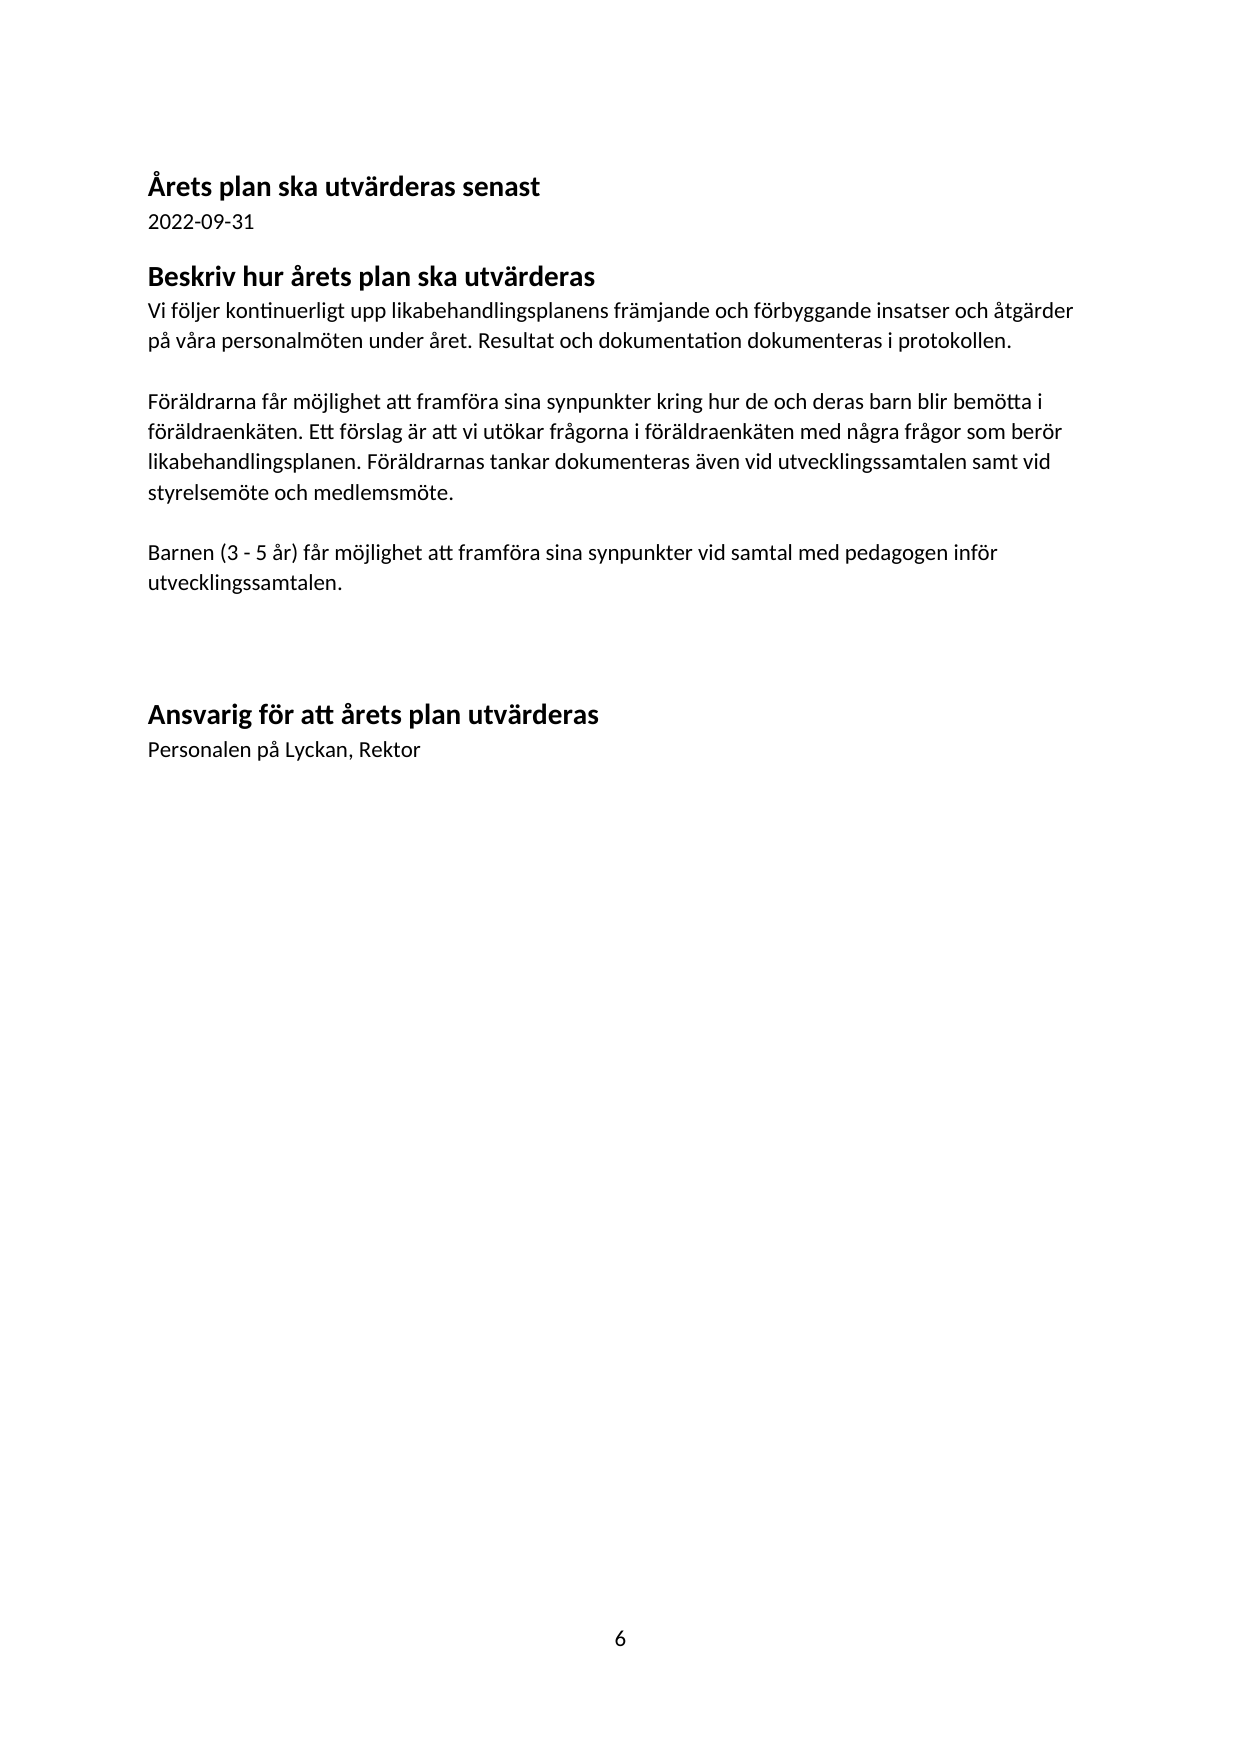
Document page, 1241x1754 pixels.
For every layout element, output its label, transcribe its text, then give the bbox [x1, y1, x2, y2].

text Beskriv hur årets plan ska utvärderas [148, 258, 1093, 293]
text Personalen på Lyckan, Rektor [148, 735, 1093, 763]
text Årets plan ska utvärderas senast [148, 168, 1093, 204]
text 2022-09-31 [148, 207, 1093, 235]
text Ansvarig för att årets plan utvärderas [148, 696, 1093, 732]
text Vi följer kontinuerligt upp likabehandlingsplanens främjande och förbyggande insatser och åtgärder på våra personalmöten under året. Resultat och dokumentation dokumenteras i protokollen. Föräldrarna får möjlighet att framföra sina synpunkter kring hur de och deras barn blir bemötta i föräldraenkäten. Ett förslag är att vi utökar frågorna i föräldraenkäten med några frågor som berör likabehandlingsplanen. Föräldrarnas tankar dokumenteras även vid utvecklingssamtalen samt vid styrelsemöte och medlemsmöte. Barnen (3 - 5 år) får möjlighet att framföra sina synpunkter vid samtal med pedagogen inför utvecklingssamtalen. [148, 296, 1093, 596]
